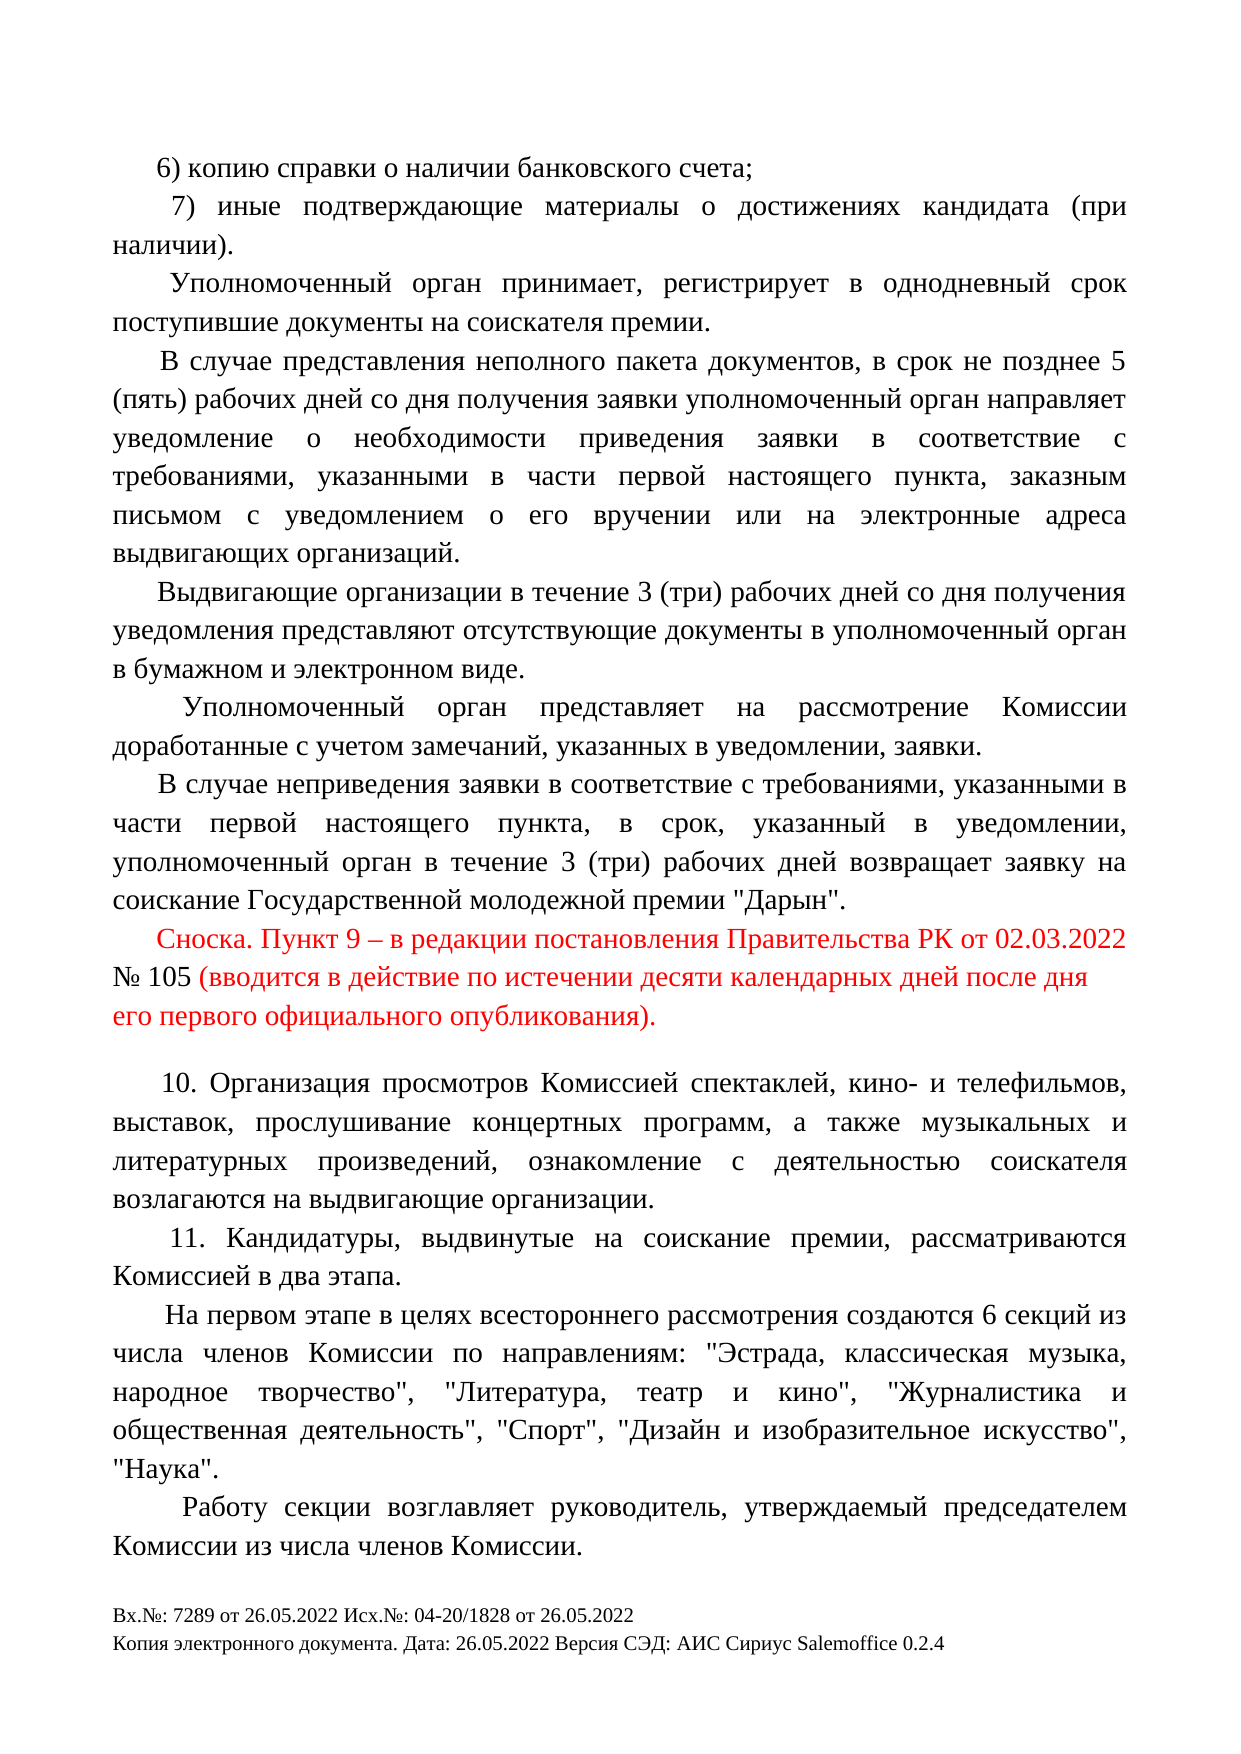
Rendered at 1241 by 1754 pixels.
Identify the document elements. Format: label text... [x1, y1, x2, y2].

text 7) иные подтверждающие материалы о достижениях кандидата (при наличии). [112, 188, 1128, 261]
text Уполномоченный орган принимает, регистрирует в однодневный срок поступившие документы на соискателя премии. [112, 266, 1128, 338]
text В случае представления неполного пакета документов, в срок не позднее 5 (пять) рабочих дней со дня получения заявки уполномоченный орган направляет уведомление о необходимости приведения заявки в соответствие с требованиями, указанными в части первой настоящего пункта, заказным письмом с уведомлением о его вручении или на электронные адреса выдвигающих организаций. [112, 343, 1128, 569]
text 6) копию справки о наличии банковского счета; [112, 150, 1128, 183]
text Работу секции возглавляет руководитель, утверждаемый председателем Комиссии из числа членов Комиссии. [112, 1489, 1128, 1562]
text В случае неприведения заявки в соответствие с требованиями, указанными в части первой настоящего пункта, в срок, указанный в уведомлении, уполномоченный орган в течение 3 (три) рабочих дней возвращает заявку на соискание Государственной молодежной премии "Дарын". [112, 767, 1128, 916]
text Сноска. Пункт 9 – в редакции постановления Правительства РК от 02.03.2022 № 105 (вводится в действие по истечении десяти календарных дней после дня его первого официального опубликования). [112, 921, 1128, 1062]
text 11. Кандидатуры, выдвинутые на соискание премии, рассматриваются Комиссией в два этапа. [112, 1220, 1128, 1292]
text Выдвигающие организации в течение 3 (три) рабочих дней со дня получения уведомления представляют отсутствующие документы в уполномоченный орган в бумажном и электронном виде. [112, 574, 1128, 684]
text Уполномоченный орган представляет на рассмотрение Комиссии доработанные с учетом замечаний, указанных в уведомлении, заявки. [112, 689, 1128, 762]
text На первом этапе в целях всестороннего рассмотрения создаются 6 секций из числа членов Комиссии по направлениям: "Эстрада, классическая музыка, народное творчество", "Литература, театр и кино", "Журналистика и общественная деятельность", "Спорт", "Дизайн и изобразительное искусство", "Наука". [112, 1297, 1128, 1484]
text 10. Организация просмотров Комиссией спектаклей, кино- и телефильмов, выставок, прослушивание концертных программ, а также музыкальных и литературных произведений, ознакомление с деятельностью соискателя возлагаются на выдвигающие организации. [112, 1066, 1128, 1215]
